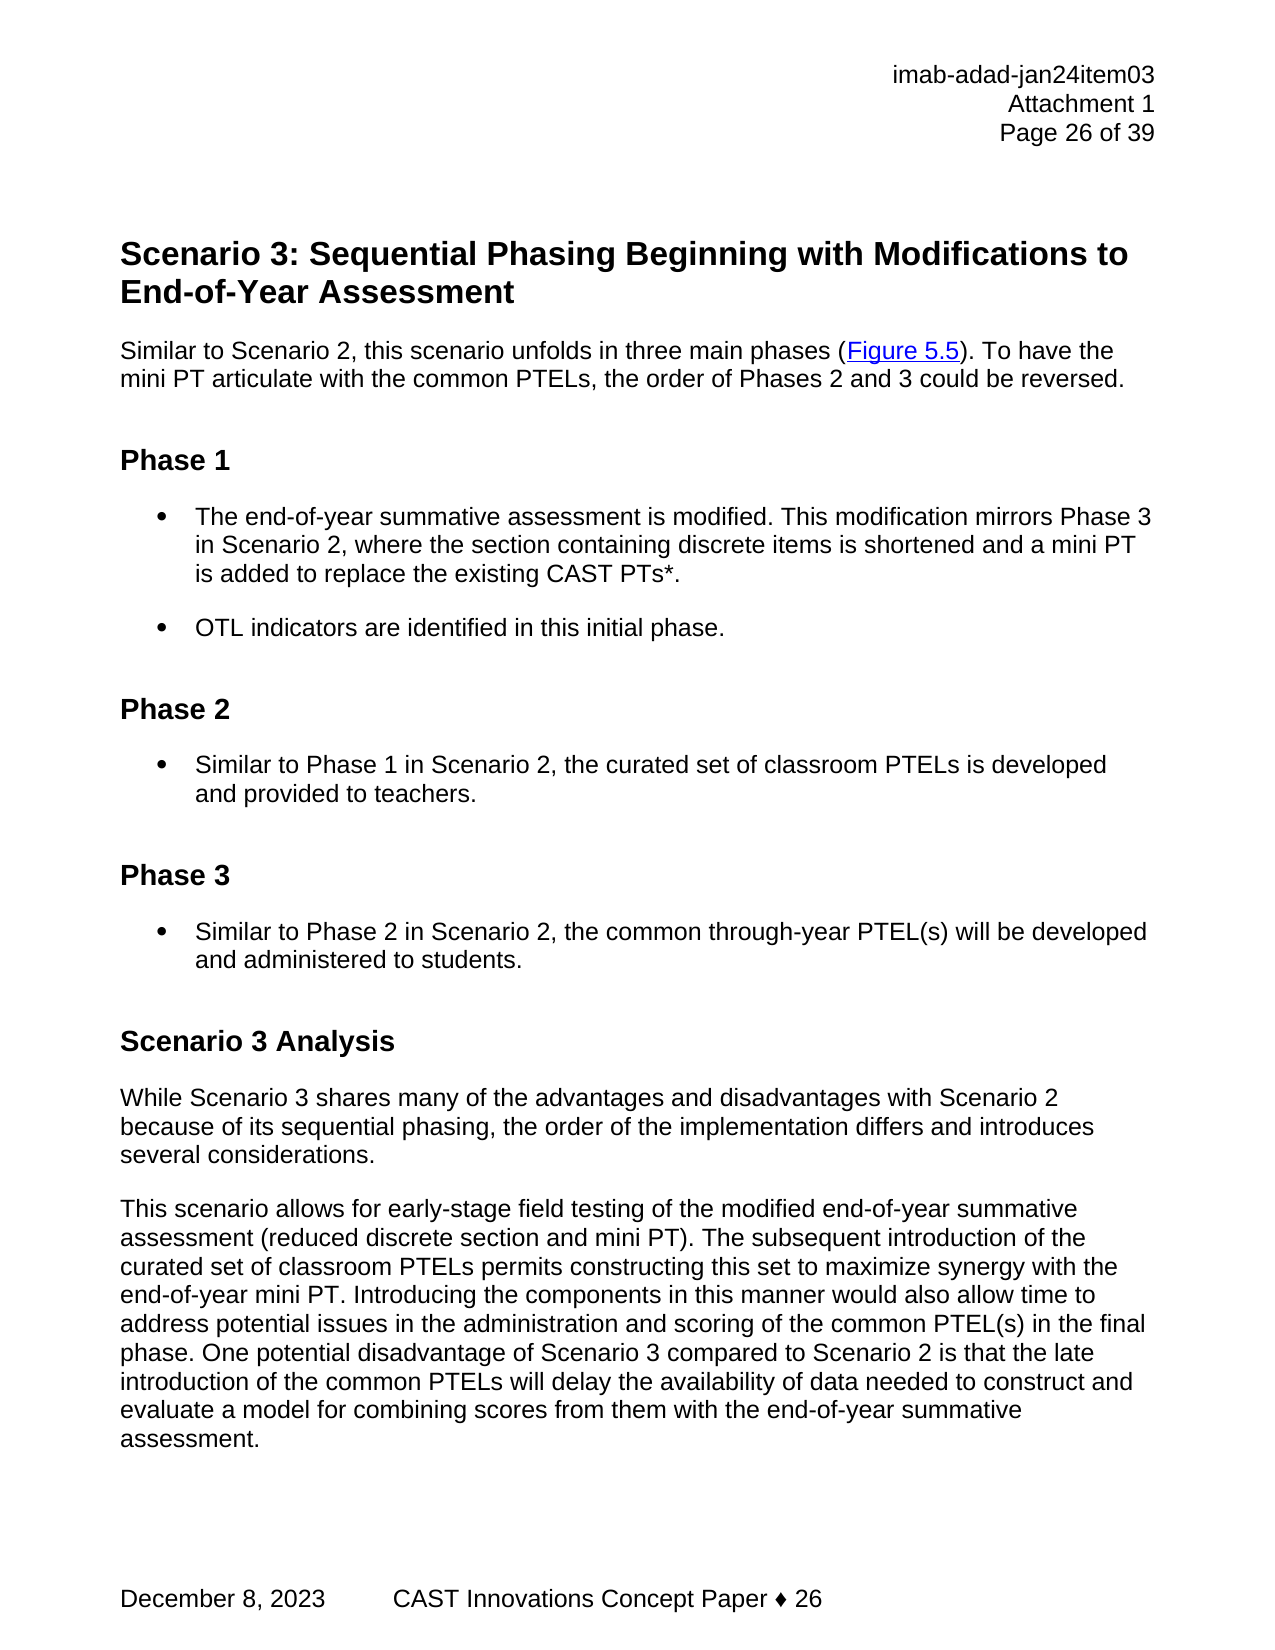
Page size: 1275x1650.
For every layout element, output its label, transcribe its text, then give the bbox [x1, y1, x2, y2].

list OTL indicators are identified in this initial phase. [157, 613, 1155, 642]
text Scenario 3 Analysis [120, 1024, 1155, 1058]
list The end-of-year summative assessment is modified. This modification mirrors Phase 3 in Scenario 2, where the section containing discrete items is shortened and a mini PT is added to replace the existing CAST PTs*. [157, 502, 1155, 588]
list Similar to Phase 2 in Scenario 2, the common through-year PTEL(s) will be developed and administered to students. [157, 917, 1155, 974]
text Phase 3 [120, 858, 1155, 892]
text Phase 2 [120, 692, 1155, 725]
text This scenario allows for early-stage field testing of the modified end-of-year summative assessment (reduced discrete section and mini PT). The subsequent introduction of the curated set of classroom PTELs permits constructing this set to maximize synergy with the end-of-year mini PT. Introducing the components in this manner would also allow time to address potential issues in the administration and scoring of the common PTEL(s) in the final phase. One potential disadvantage of Scenario 3 compared to Scenario 2 is that the late introduction of the common PTELs will delay the availability of data needed to construct and evaluate a model for combining scores from them with the end-of-year summative assessment. [120, 1194, 1155, 1453]
list Similar to Phase 1 in Scenario 2, the curated set of classroom PTELs is developed and provided to teachers. [157, 750, 1155, 808]
text Phase 1 [120, 443, 1155, 477]
text Scenario 3: Sequential Phasing Beginning with Modifications to End-of-Year Assessment [120, 234, 1155, 311]
text While Scenario 3 shares many of the advantages and disadvantages with Scenario 2 because of its sequential phasing, the order of the implementation differs and introduces several considerations. [120, 1083, 1155, 1169]
